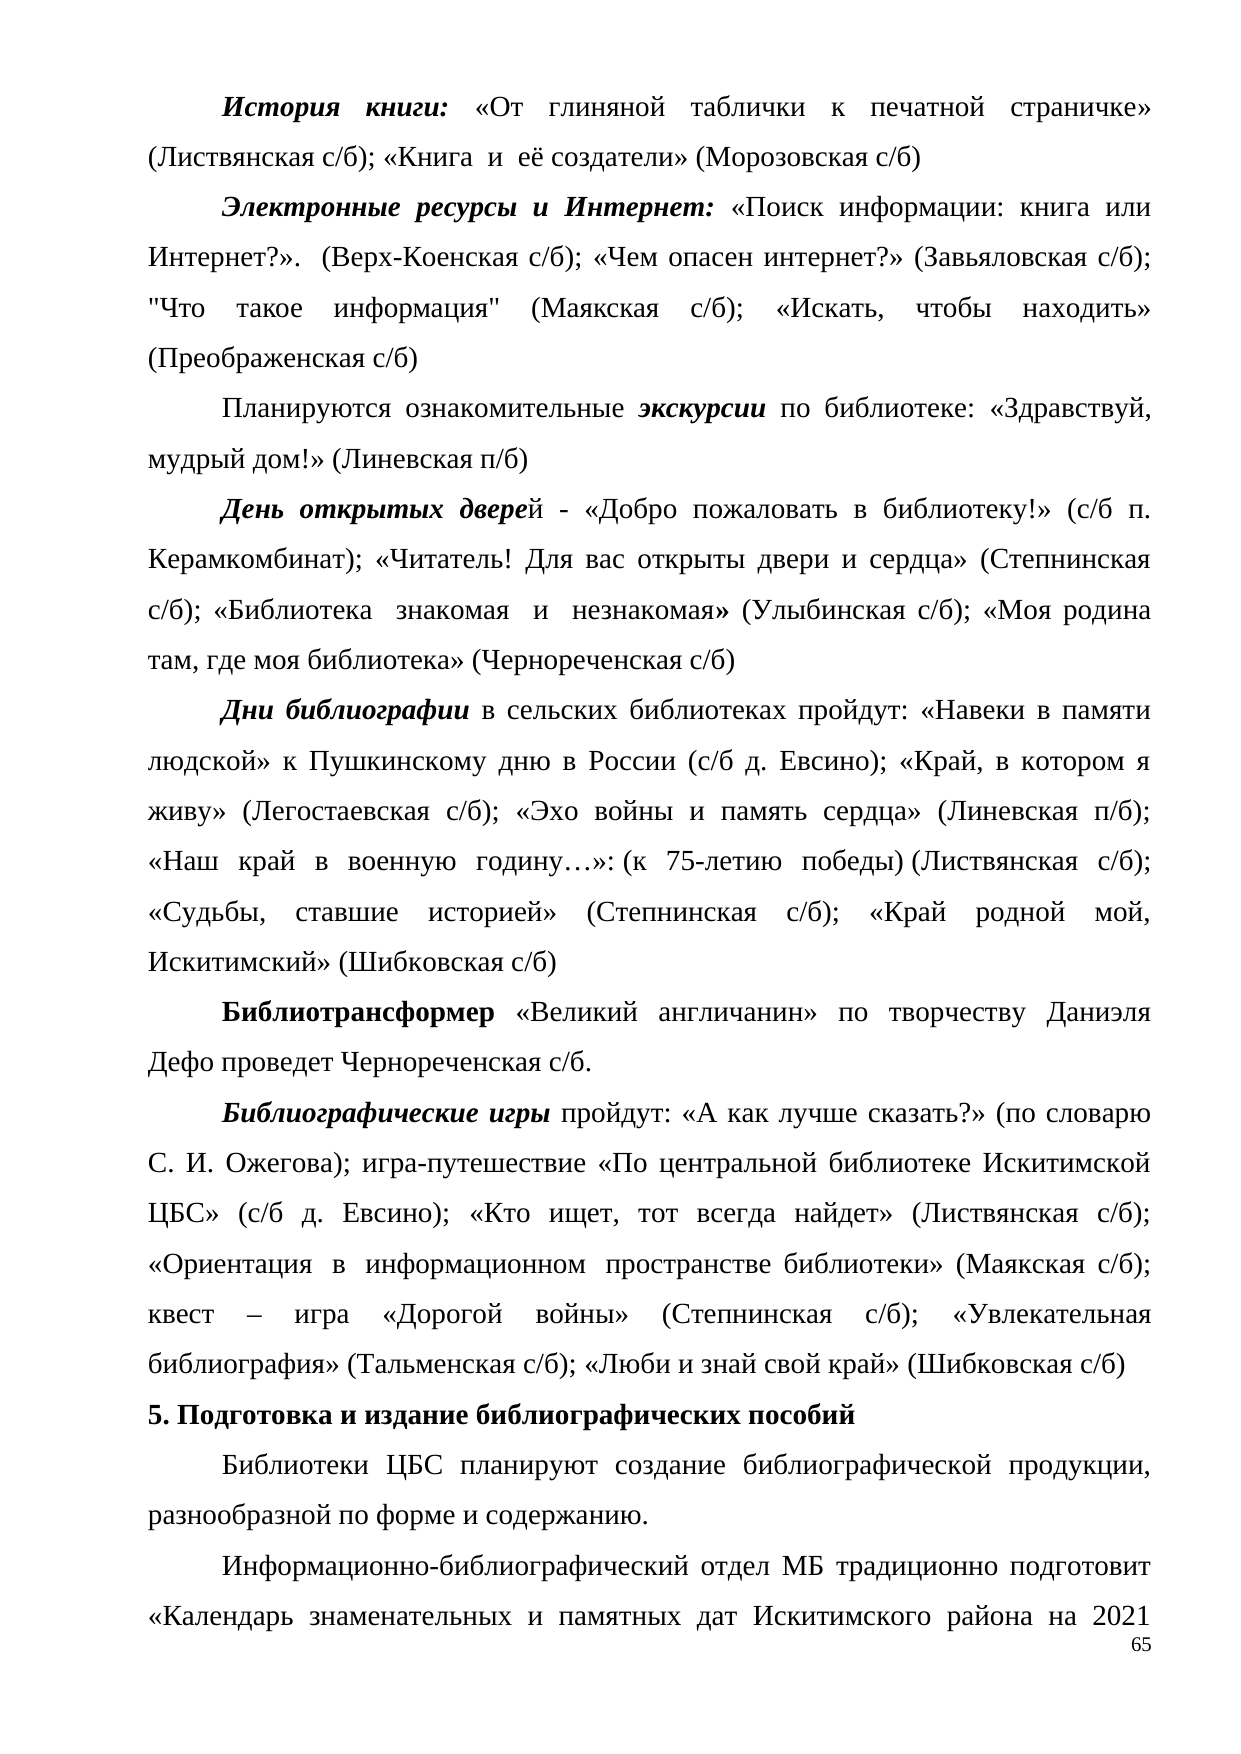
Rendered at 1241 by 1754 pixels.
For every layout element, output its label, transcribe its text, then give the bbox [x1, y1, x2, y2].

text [148, 1548, 1152, 1632]
text Библиотрансформер «Великий англичанин» по творчеству Даниэля Дефо проведет Чернореченская с/б. [148, 994, 1152, 1078]
text История книги: «От глиняной таблички к печатной страничке» (Листвянская с/б); «Книга и её создатели» (Морозовская с/б) [148, 89, 1152, 172]
text Библиотеки ЦБС планируют создание библиографической продукции, разнообразной по форме и содержанию. [148, 1447, 1152, 1531]
text Библиографические игры пройдут: «А как лучше сказать?» (по словарю С. И. Ожегова); игра-путешествие «По центральной библиотеке Искитимской ЦБС» (с/б д. Евсино); «Кто ищет, тот всегда найдет» (Листвянская с/б); «Ориентация в информационном пространстве библиотеки» (Маякская с/б); квест – игра «Дорогой войны» (Степнинская с/б); «Увлекательная библиография» (Тальменская с/б); «Люби и знай свой край» (Шибковская с/б) [148, 1095, 1152, 1380]
text 5. Подготовка и издание библиографических пособий [148, 1397, 1152, 1430]
text День открытых дверей - «Добро пожаловать в библиотеку!» (с/б п. Керамкомбинат); «Читатель! Для вас открыты двери и сердца» (Степнинская с/б); «Библиотека знакомая и незнакомая» (Улыбинская с/б); «Моя родина там, где моя библиотека» (Чернореченская с/б) [148, 491, 1152, 676]
text Дни библиографии в сельских библиотеках пройдут: «Навеки в памяти людской» к Пушкинскому дню в России (с/б д. Евсино); «Край, в котором я живу» (Легостаевская с/б); «Эхо войны и память сердца» (Линевская п/б); «Наш край в военную годину…»: (к 75-летию победы) (Листвянская с/б); «Судьбы, ставшие историей» (Степнинская с/б); «Край родной мой, Искитимский» (Шибковская с/б) [148, 692, 1152, 977]
text Электронные ресурсы и Интернет: «Поиск информации: книга или Интернет?». (Верх-Коенская с/б); «Чем опасен интернет?» (Завьяловская с/б); "Что такое информация" (Маякская с/б); «Искать, чтобы находить» (Преображенская с/б) [148, 189, 1152, 374]
text Планируются ознакомительные экскурсии по библиотеке: «Здравствуй, мудрый дом!» (Линевская п/б) [148, 391, 1152, 474]
